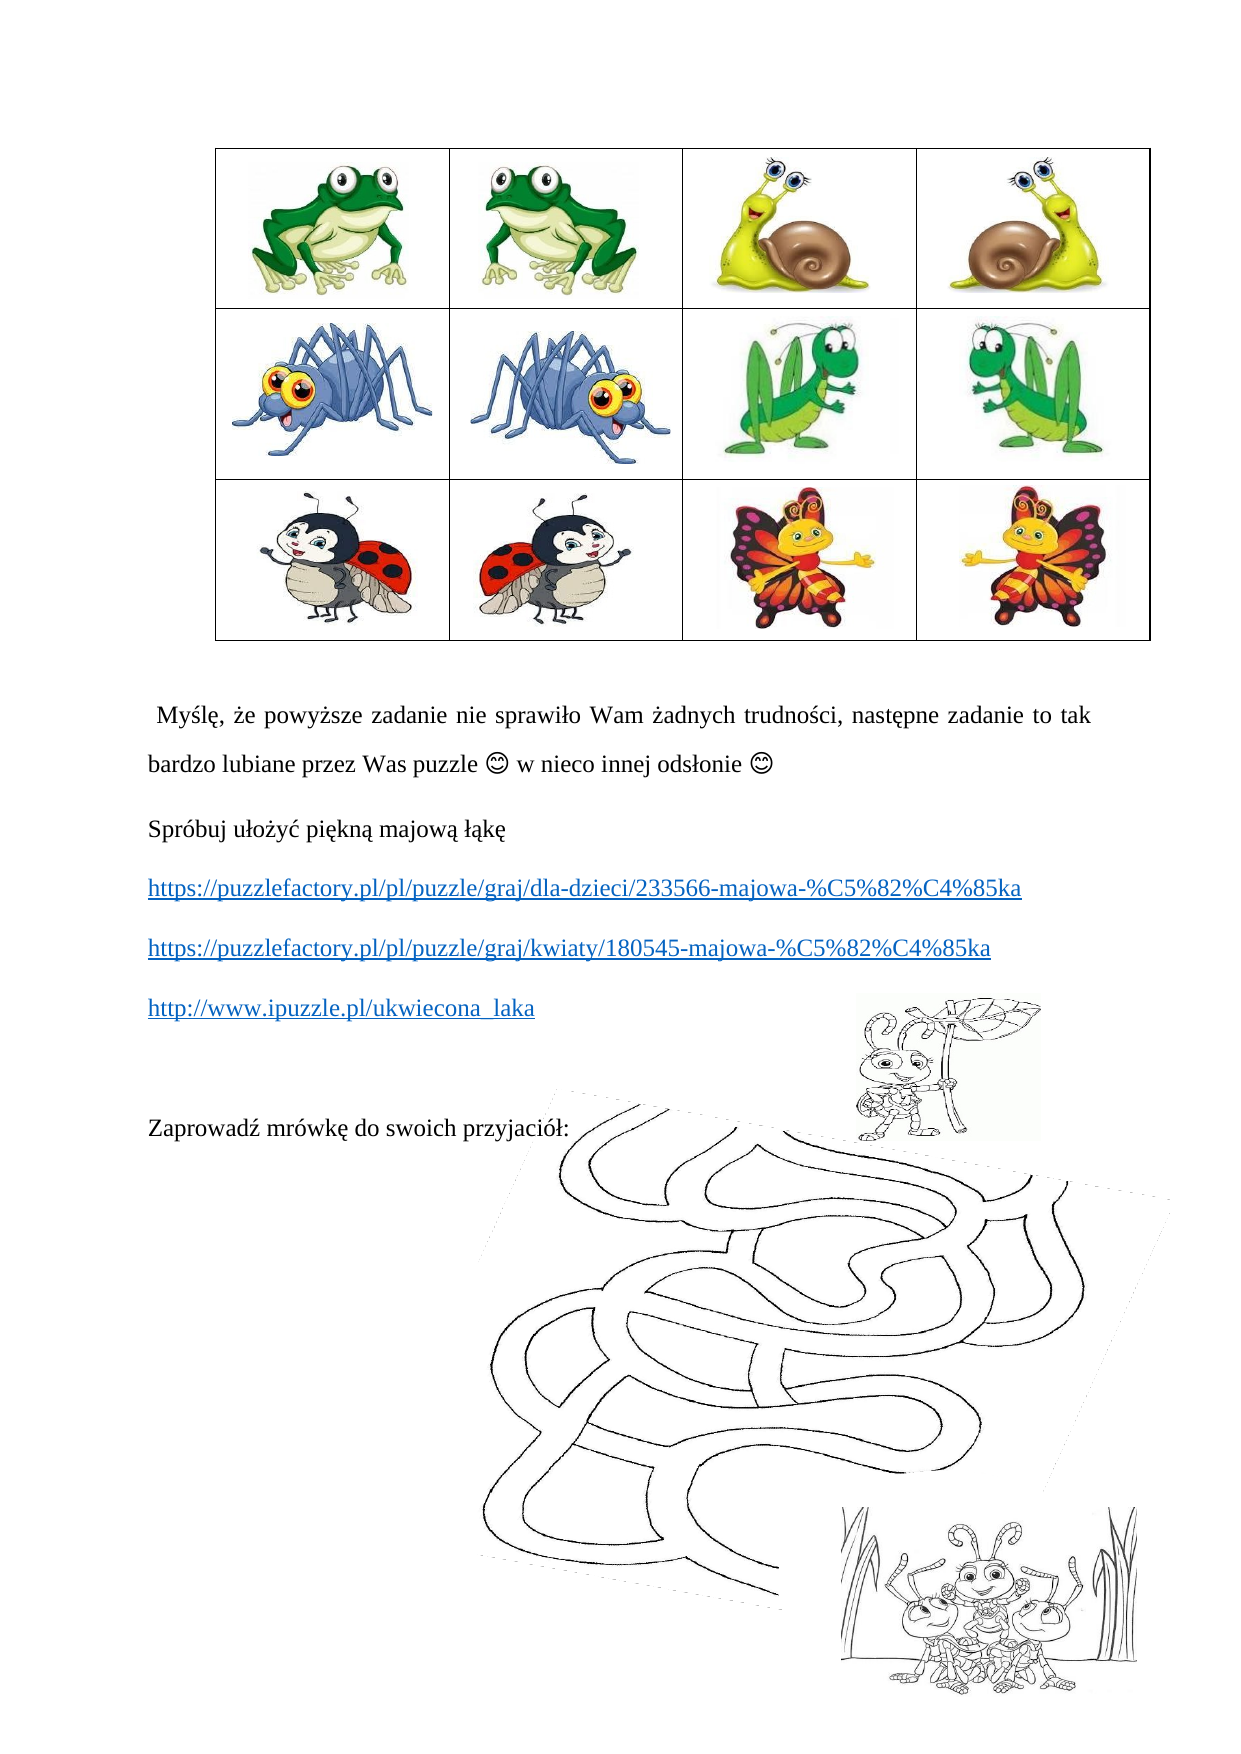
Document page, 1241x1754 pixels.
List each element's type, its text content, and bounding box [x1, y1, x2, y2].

text https://puzzlefactory.pl/pl/puzzle/graj/kwiaty/180545-majowa-%C5%82%C4%85ka [148, 933, 1093, 962]
text Zaprowadź mrówkę do swoich przyjaciół: [148, 1113, 1093, 1141]
table_cell [216, 480, 449, 639]
table_cell [450, 309, 682, 478]
picture [947, 157, 1109, 293]
text Myślę, że powyższe zadanie nie sprawiło Wam żadnych trudności, następne zadanie to tak bardzo lubiane przez Was puzzle w nieco innej odsłonie [148, 700, 1093, 780]
text https://puzzlefactory.pl/pl/puzzle/graj/dla-dzieci/233566-majowa-%C5%82%C4%85ka [148, 873, 1093, 902]
picture [478, 162, 640, 299]
text http://www.ipuzzle.pl/ukwiecona_laka [148, 993, 1093, 1022]
picture [707, 316, 899, 465]
table_header [450, 149, 682, 308]
picture [716, 487, 895, 629]
table_cell [683, 480, 916, 639]
table_header [683, 149, 916, 308]
table_cell [917, 480, 1149, 639]
table_header [216, 149, 449, 308]
table_cell [216, 309, 449, 478]
picture [477, 1022, 1170, 1697]
table_cell [917, 309, 1149, 478]
picture [958, 485, 1127, 627]
picture [248, 162, 410, 299]
text Spróbuj ułożyć piękną majową łąkę [148, 814, 1093, 842]
table_cell [683, 309, 916, 478]
table_cell [450, 480, 682, 639]
picture [472, 493, 634, 627]
picture [709, 157, 871, 293]
picture [959, 316, 1112, 462]
table_header [917, 149, 1149, 308]
picture [232, 323, 433, 456]
picture [470, 331, 671, 464]
picture [256, 491, 418, 626]
